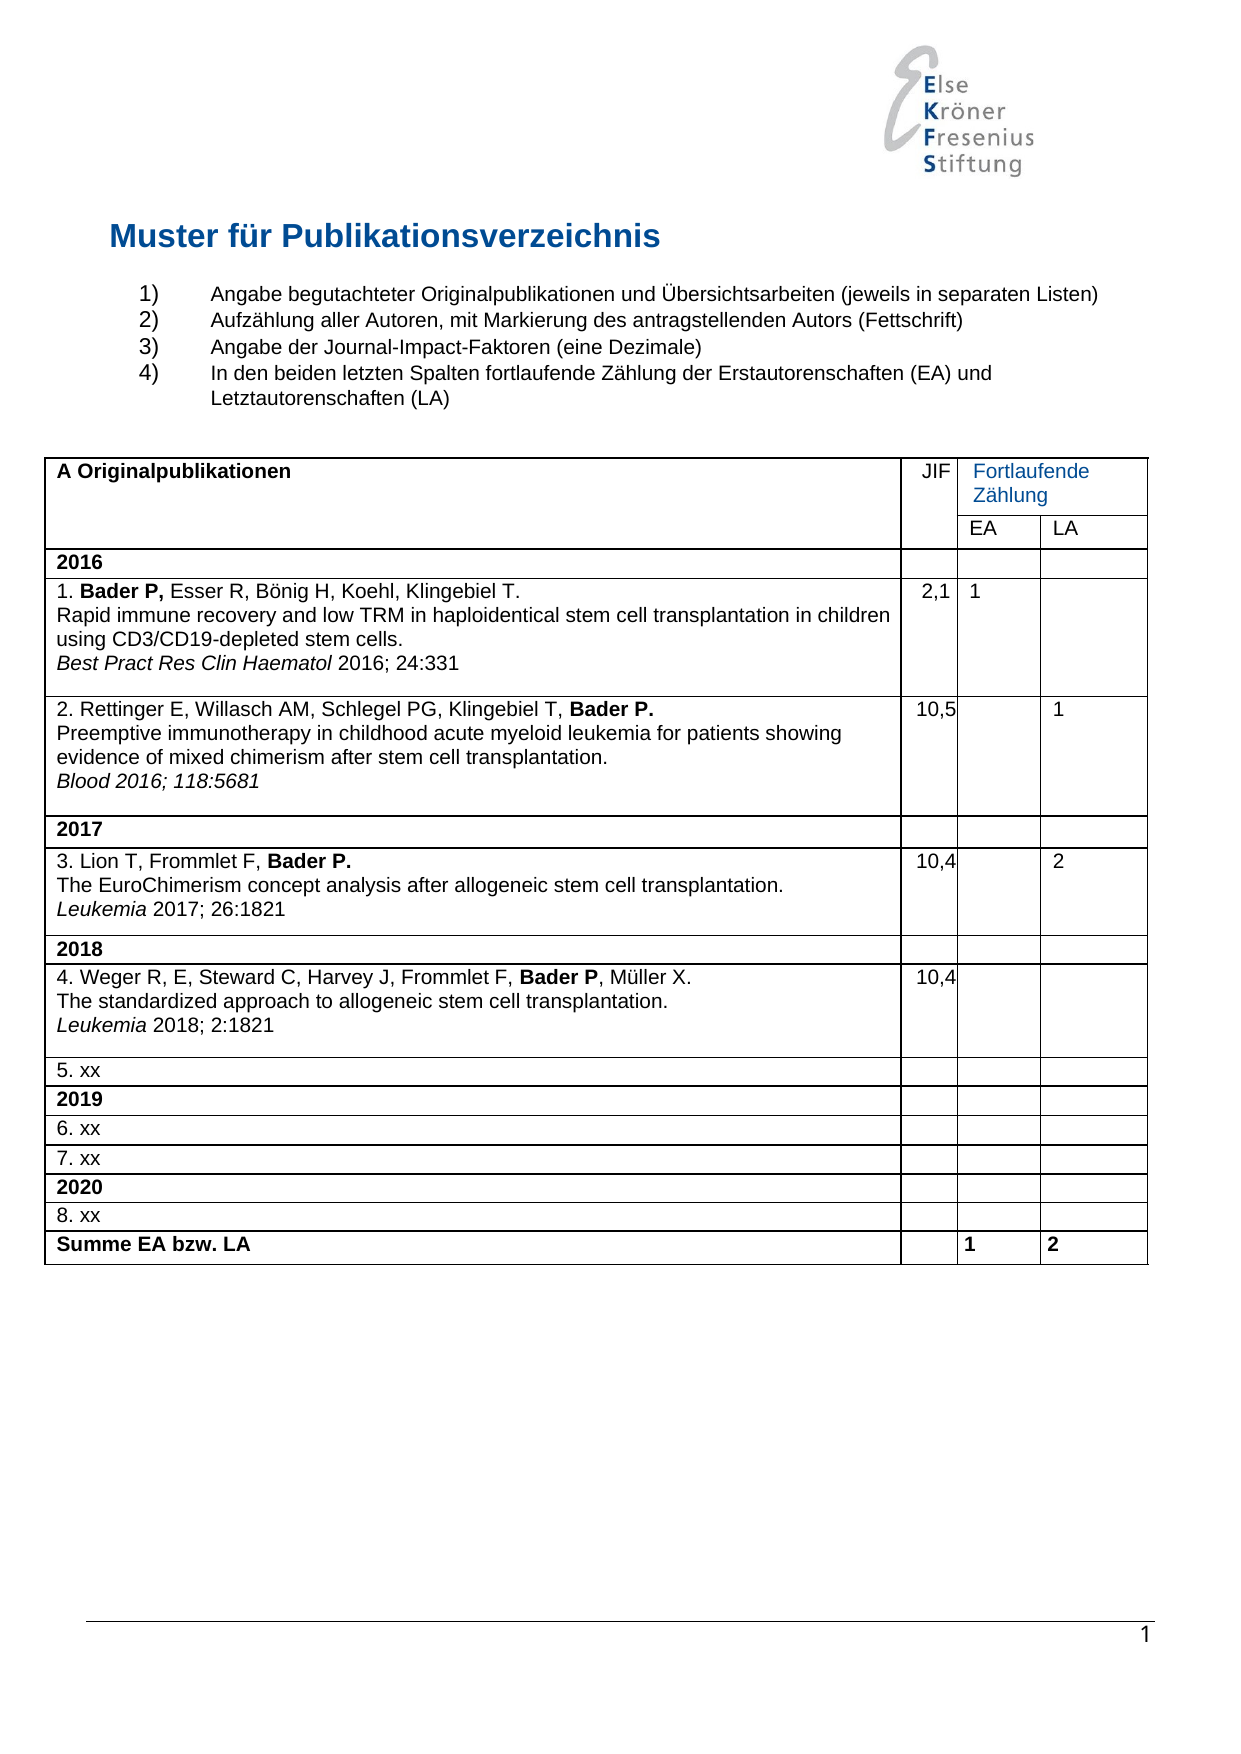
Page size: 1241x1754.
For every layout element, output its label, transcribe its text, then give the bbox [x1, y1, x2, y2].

table_cell [1041, 1203, 1147, 1230]
table_cell [902, 1146, 957, 1173]
table_cell [958, 697, 1040, 815]
table_cell [902, 936, 957, 963]
table_cell [958, 1087, 1040, 1114]
table_cell 2016 [46, 550, 900, 578]
table_cell 5. xx [46, 1058, 900, 1085]
table_cell [1041, 550, 1147, 578]
table_cell 2 [1041, 1232, 1147, 1264]
table_cell [958, 1175, 1040, 1202]
table_cell EA [958, 516, 1040, 548]
table_cell 10,4 [902, 965, 957, 1057]
table_cell [902, 550, 957, 578]
table_cell 1 [1041, 697, 1147, 815]
table_cell 2020 [46, 1175, 900, 1202]
table_cell [958, 849, 1040, 935]
table_cell [1041, 579, 1147, 696]
table_cell 2. Rettinger E, Willasch AM, Schlegel PG, Klingebiel T, Bader P. Preemptive immunotherapy in childhood acute myeloid leukemia for patients showing evidence of mixed chimerism after stem cell transplantation. Blood 2016; 118:5681 [46, 697, 900, 815]
table_cell 2,1 [902, 579, 957, 696]
table_cell [1041, 1087, 1147, 1114]
table_cell 10,5 [902, 697, 957, 815]
table_cell 10,4 [902, 849, 957, 935]
table_cell 4. Weger R, E, Steward C, Harvey J, Frommlet F, Bader P, Müller X. The standardized approach to allogeneic stem cell transplantation. Leukemia 2018; 2:1821 [46, 965, 900, 1057]
table_cell 1 [958, 1232, 1040, 1264]
table_cell [1041, 965, 1147, 1057]
table_cell [902, 1087, 957, 1114]
table_cell [958, 1203, 1040, 1230]
table_cell [902, 1116, 957, 1144]
table_cell [902, 1058, 957, 1085]
table_cell [958, 550, 1040, 578]
table_cell [1041, 1175, 1147, 1202]
table_cell 2019 [46, 1087, 900, 1114]
table_cell 3. Lion T, Frommlet F, Bader P. The EuroChimerism concept analysis after allogeneic stem cell transplantation. Leukemia 2017; 26:1821 [46, 849, 900, 935]
table_cell LA [1041, 516, 1147, 548]
table_cell [958, 936, 1040, 963]
table_header Fortlaufende Zählung [958, 459, 1147, 515]
list Aufzählung aller Autoren, mit Markierung des antragstellenden Autors (Fettschrift) [139, 306, 1140, 333]
table_cell 2 [1041, 849, 1147, 935]
table_cell [1041, 817, 1147, 847]
subtitle Muster für Publikationsverzeichnis [109, 216, 1056, 255]
list In den beiden letzten Spalten fortlaufende Zählung der Erstautorenschaften (EA) und Letztautorenschaften (LA) [139, 359, 1140, 409]
table_cell 2018 [46, 936, 900, 963]
table_cell [958, 1146, 1040, 1173]
table_cell [902, 817, 957, 847]
list Angabe der Journal-Impact-Faktoren (eine Dezimale) [139, 333, 1140, 359]
table_cell [958, 1058, 1040, 1085]
table_cell [1041, 936, 1147, 963]
table_header JIF [902, 459, 957, 548]
table_cell 2017 [46, 817, 900, 847]
table_cell [958, 965, 1040, 1057]
table_cell [1041, 1058, 1147, 1085]
table_cell [902, 1203, 957, 1230]
table_cell [902, 1232, 957, 1264]
table_cell [958, 817, 1040, 847]
table_cell 1 [958, 579, 1040, 696]
table_cell 8. xx [46, 1203, 900, 1230]
table_cell [1041, 1116, 1147, 1144]
table_cell [958, 1116, 1040, 1144]
table_cell [1041, 1146, 1147, 1173]
picture [882, 44, 1034, 179]
table_header A Originalpublikationen [46, 459, 900, 548]
table_cell 1. Bader P, Esser R, Bönig H, Koehl, Klingebiel T. Rapid immune recovery and low TRM in haploidentical stem cell transplantation in children using CD3/CD19-depleted stem cells. Best Pract Res Clin Haematol 2016; 24:331 [46, 579, 900, 696]
table_cell 7. xx [46, 1146, 900, 1173]
table_cell Summe EA bzw. LA [46, 1232, 900, 1264]
table_cell [902, 1175, 957, 1202]
list Angabe begutachteter Originalpublikationen und Übersichtsarbeiten (jeweils in separaten Listen) [139, 280, 1140, 306]
table_cell 6. xx [46, 1116, 900, 1144]
